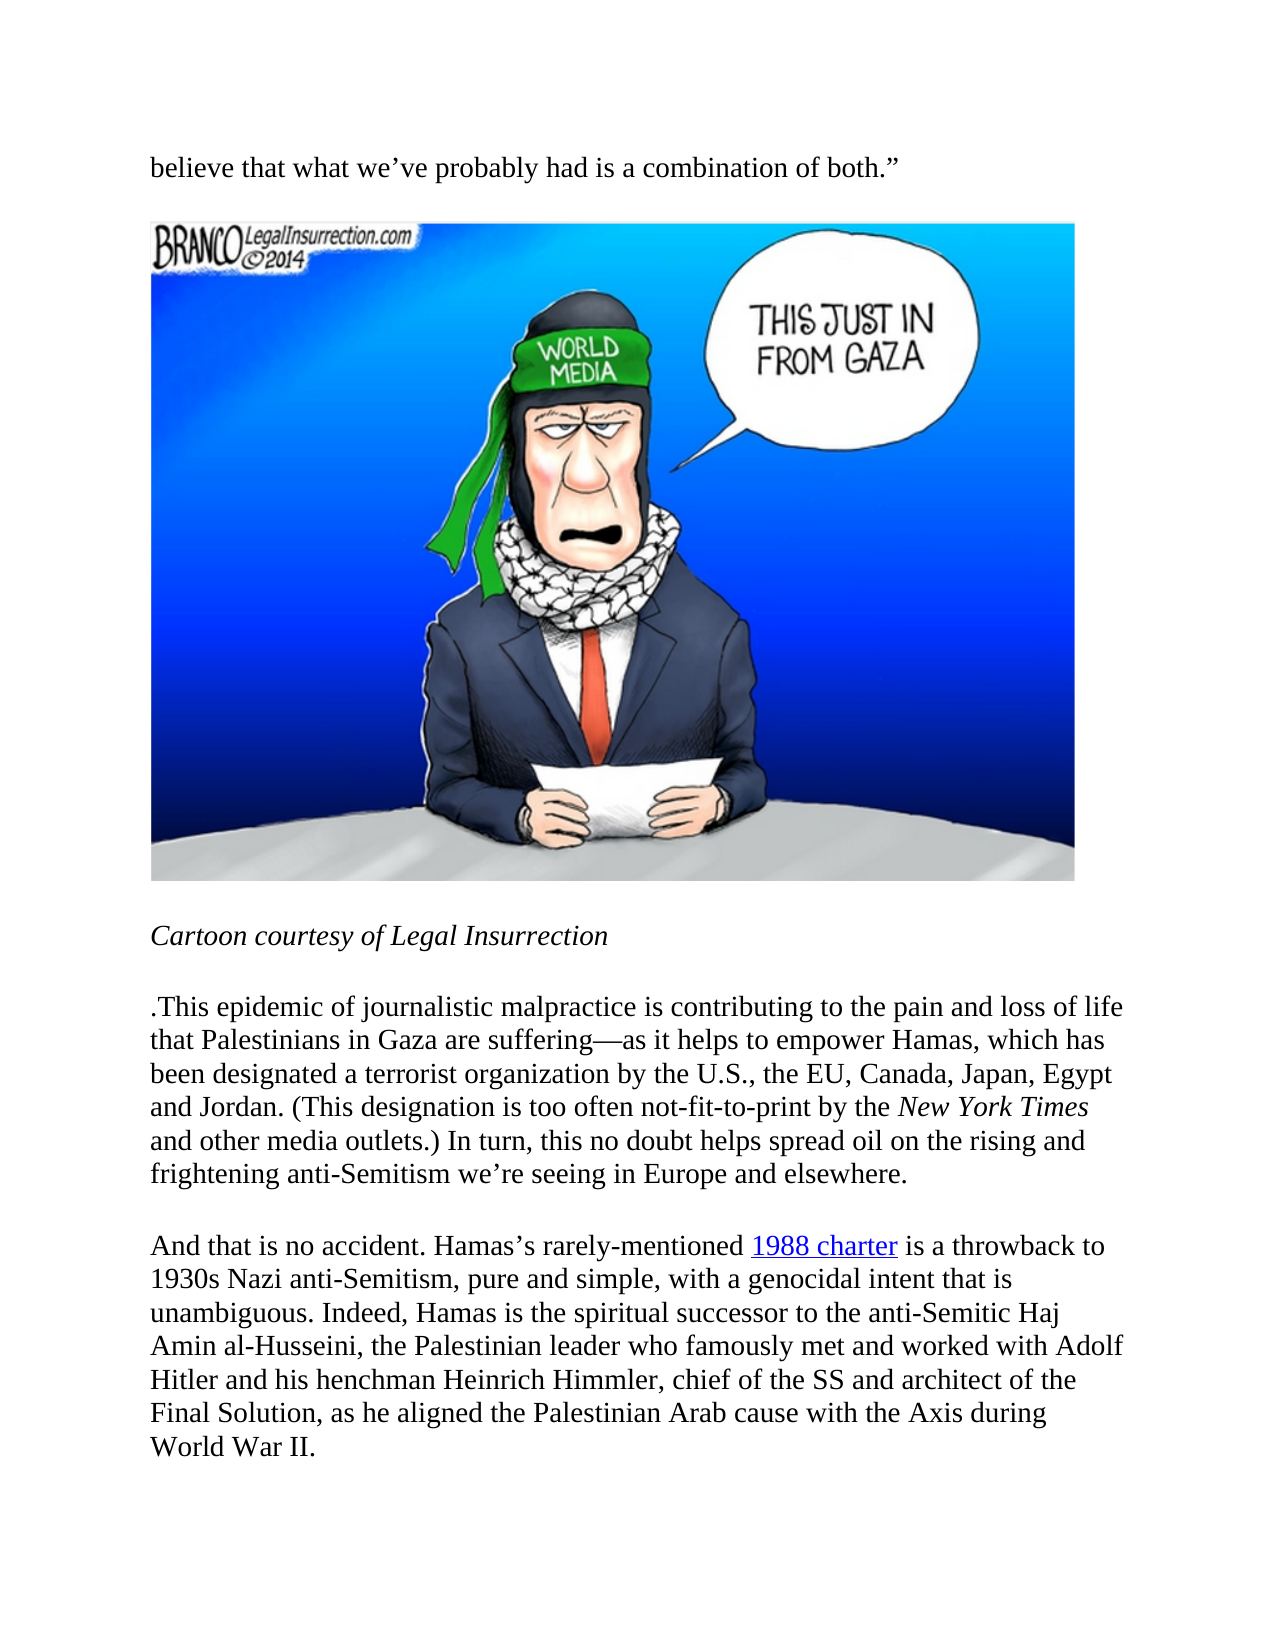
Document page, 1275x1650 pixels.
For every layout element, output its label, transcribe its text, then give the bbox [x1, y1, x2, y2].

text And that is no accident. Hamas’s rarely-mentioned 1988 charter is a throwback to 1930s Nazi anti-Semitism, pure and simple, with a genocidal intent that is unambiguous. Indeed, Hamas is the spiritual successor to the anti-Semitic Haj Amin al-Husseini, the Palestinian leader who famously met and worked with Adolf Hitler and his henchman Heinrich Himmler, chief of the SS and architect of the Final Solution, as he aligned the Palestinian Arab cause with the Axis during World War II. [150, 1228, 1125, 1462]
text . This epidemic of journalistic malpractice is contributing to the pain and loss of life that Palestinians in Gaza are suffering—as it helps to empower Hamas, which has been designated a terrorist organization by the U.S., the EU, Canada, Japan, Egypt and Jordan. (This designation is too often not-fit-to-print by the New York Times and other media outlets.) In turn, this no doubt helps spread oil on the rising and frightening anti-Semitism we’re seeing in Europe and elsewhere. [150, 989, 1125, 1190]
picture [150, 221, 1076, 881]
text Cartoon courtesy of Legal Insurrection [150, 918, 1125, 951]
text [150, 150, 1125, 183]
